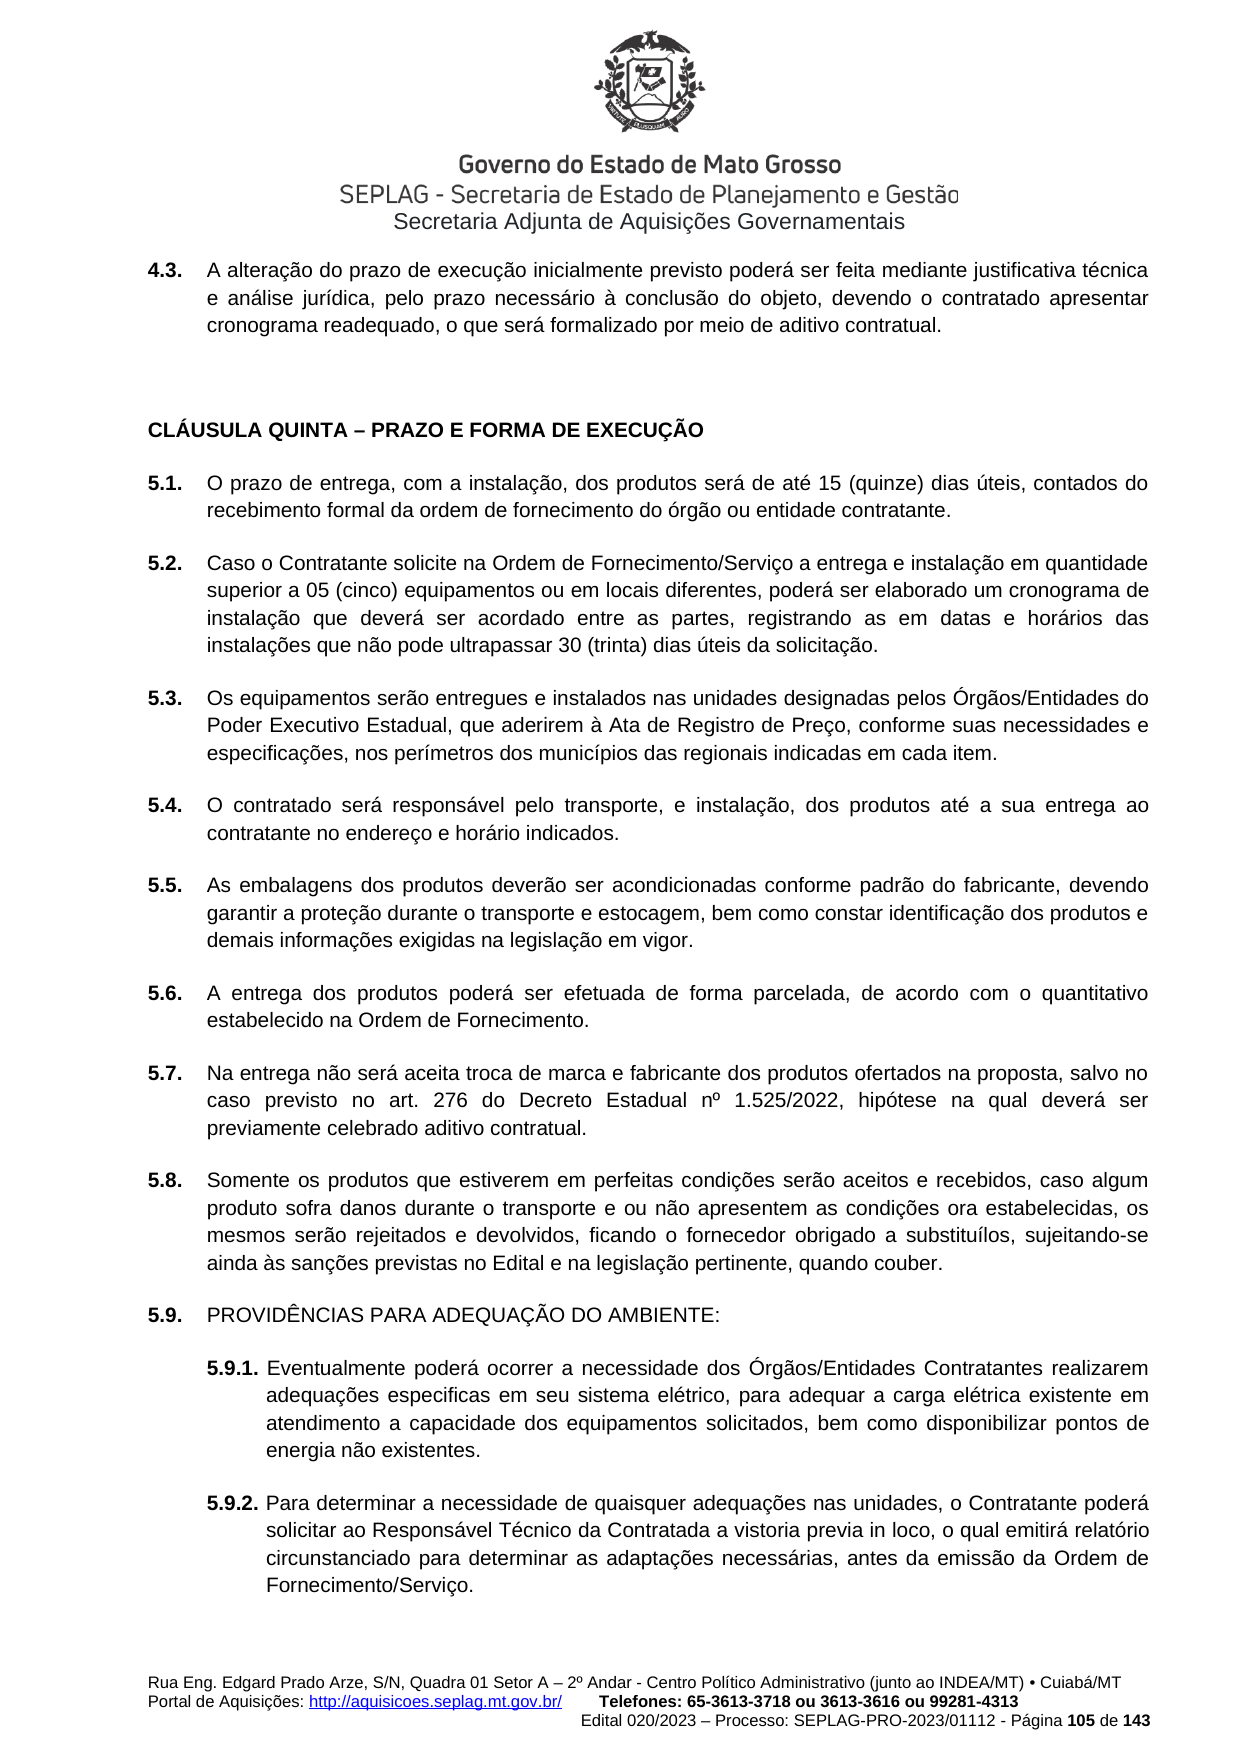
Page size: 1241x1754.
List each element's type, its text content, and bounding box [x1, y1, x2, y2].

text CLÁUSULA QUINTA – PRAZO E FORMA DE EXECUÇÃO [148, 418, 1150, 442]
list Na entrega não será aceita troca de marca e fabricante dos produtos ofertados na proposta, salvo no caso previsto no art. 276 do Decreto Estadual nº 1.525/2022, hipótese na qual deverá ser previamente celebrado aditivo contratual. [148, 1061, 1150, 1139]
list Somente os produtos que estiverem em perfeitas condições serão aceitos e recebidos, caso algum produto sofra danos durante o transporte e ou não apresentem as condições ora estabelecidas, os mesmos serão rejeitados e devolvidos, ficando o fornecedor obrigado a substituílos, sujeitando-se ainda às sanções previstas no Edital e na legislação pertinente, quando couber. [148, 1168, 1150, 1274]
picture [340, 29, 958, 208]
list O prazo de entrega, com a instalação, dos produtos será de até 15 (quinze) dias úteis, contados do recebimento formal da ordem de fornecimento do órgão ou entidade contratante. [148, 471, 1150, 522]
list Caso o Contratante solicite na Ordem de Fornecimento/Serviço a entrega e instalação em quantidade superior a 05 (cinco) equipamentos ou em locais diferentes, poderá ser elaborado um cronograma de instalação que deverá ser acordado entre as partes, registrando as em datas e horários das instalações que não pode ultrapassar 30 (trinta) dias úteis da solicitação. [148, 551, 1150, 657]
text 5.9.1. Eventualmente poderá ocorrer a necessidade dos Órgãos/Entidades Contratantes realizarem adequações especificas em seu sistema elétrico, para adequar a carga elétrica existente em atendimento a capacidade dos equipamentos solicitados, bem como disponibilizar pontos de energia não existentes. [207, 1356, 1150, 1462]
list O contratado será responsável pelo transporte, e instalação, dos produtos até a sua entrega ao contratante no endereço e horário indicados. [148, 793, 1150, 844]
list As embalagens dos produtos deverão ser acondicionadas conforme padrão do fabricante, devendo garantir a proteção durante o transporte e estocagem, bem como constar identificação dos produtos e demais informações exigidas na legislação em vigor. [148, 873, 1150, 952]
list PROVIDÊNCIAS PARA ADEQUAÇÃO DO AMBIENTE: [148, 1303, 1150, 1327]
text 5.9.2. Para determinar a necessidade de quaisquer adequações nas unidades, o Contratante poderá solicitar ao Responsável Técnico da Contratada a vistoria previa in loco, o qual emitirá relatório circunstanciado para determinar as adaptações necessárias, antes da emissão da Ordem de Fornecimento/Serviço. [207, 1491, 1150, 1597]
list A alteração do prazo de execução inicialmente previsto poderá ser feita mediante justificativa técnica e análise jurídica, pelo prazo necessário à conclusão do objeto, devendo o contratado apresentar cronograma readequado, o que será formalizado por meio de aditivo contratual. [148, 258, 1150, 337]
list Os equipamentos serão entregues e instalados nas unidades designadas pelos Órgãos/Entidades do Poder Executivo Estadual, que aderirem à Ata de Registro de Preço, conforme suas necessidades e especificações, nos perímetros dos municípios das regionais indicadas em cada item. [148, 686, 1150, 764]
list A entrega dos produtos poderá ser efetuada de forma parcelada, de acordo com o quantitativo estabelecido na Ordem de Fornecimento. [148, 981, 1150, 1032]
